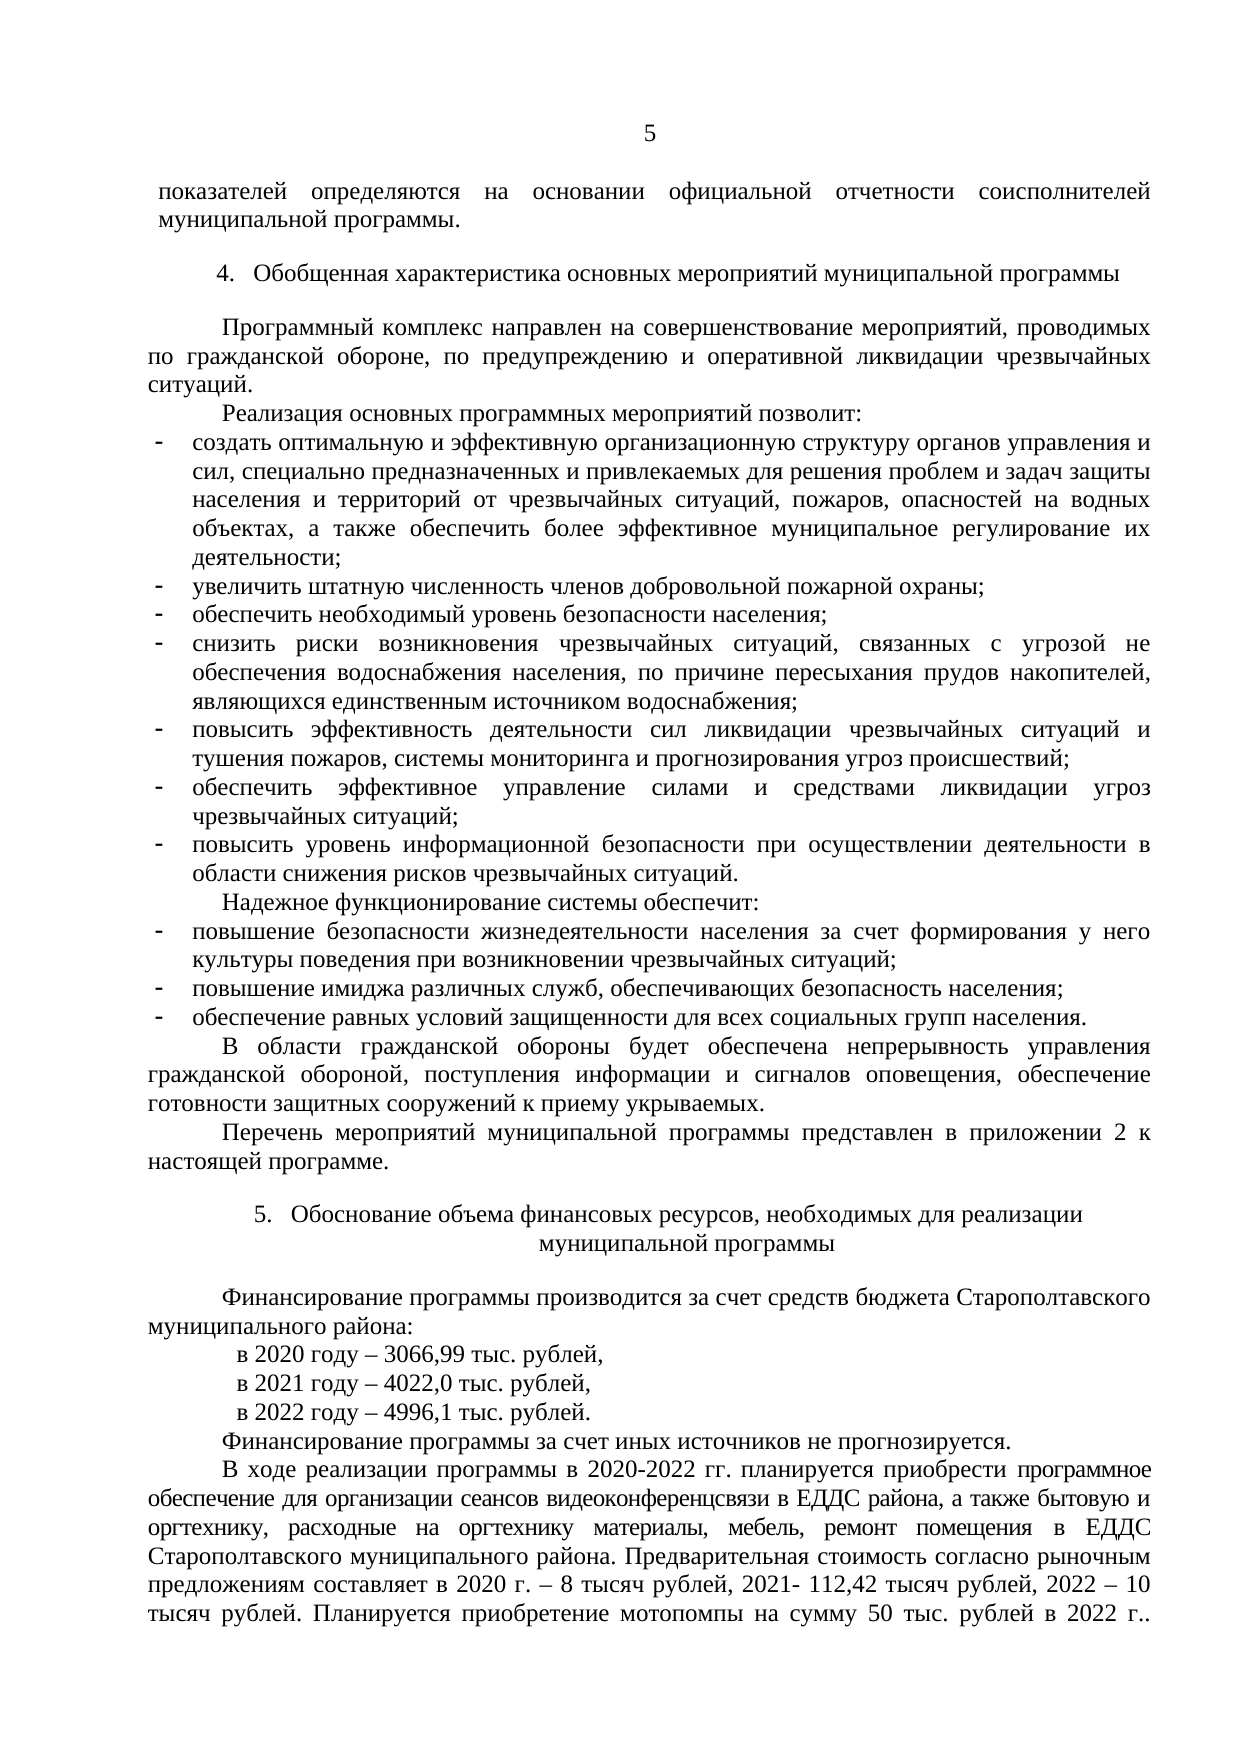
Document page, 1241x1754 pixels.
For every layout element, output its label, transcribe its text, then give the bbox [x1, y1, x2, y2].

list обеспечить необходимый уровень безопасности населения; [154, 599, 1152, 628]
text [148, 1454, 1152, 1627]
text в 2021 году – 4022,0 тыс. рублей, [148, 1368, 1152, 1397]
list обеспечить эффективное управление силами и средствами ликвидации угроз чрезвычайных ситуаций; [154, 772, 1152, 829]
list увеличить штатную численность членов добровольной пожарной охраны; [154, 571, 1152, 599]
text Программный комплекс направлен на совершенствование мероприятий, проводимых по гражданской обороне, по предупреждению и оперативной ликвидации чрезвычайных ситуаций. [148, 312, 1152, 398]
text в 2020 году – 3066,99 тыс. рублей, [148, 1339, 1152, 1368]
text Реализация основных программных мероприятий позволит: [148, 398, 1152, 427]
list повысить уровень информационной безопасности при осуществлении деятельности в области снижения рисков чрезвычайных ситуаций. [154, 829, 1152, 887]
text Финансирование программы производится за счет средств бюджета Старополтавского муниципального района: [148, 1282, 1152, 1339]
list повышение безопасности жизнедеятельности населения за счет формирования у него культуры поведения при возникновении чрезвычайных ситуаций; [154, 916, 1152, 973]
text Финансирование программы за счет иных источников не прогнозируется. [148, 1426, 1152, 1454]
list снизить риски возникновения чрезвычайных ситуаций, связанных с угрозой не обеспечения водоснабжения населения, по причине пересыхания прудов накопителей, являющихся единственным источником водоснабжения; [154, 628, 1152, 714]
list Обобщенная характеристика основных мероприятий муниципальной программы [185, 258, 1152, 287]
text В области гражданской обороны будет обеспечена непрерывность управления гражданской обороной, поступления информации и сигналов оповещения, обеспечение готовности защитных сооружений к приему укрываемых. [148, 1031, 1152, 1117]
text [158, 176, 1152, 233]
text Надежное функционирование системы обеспечит: [148, 887, 1152, 916]
text в 2022 году – 4996,1 тыс. рублей. [148, 1397, 1152, 1426]
list повысить эффективность деятельности сил ликвидации чрезвычайных ситуаций и тушения пожаров, системы мониторинга и прогнозирования угроз происшествий; [154, 714, 1152, 772]
list создать оптимальную и эффективную организационную структуру органов управления и сил, специально предназначенных и привлекаемых для решения проблем и задач защиты населения и территорий от чрезвычайных ситуаций, пожаров, опасностей на водных объектах, а также обеспечить более эффективное муниципальное регулирование их деятельности; [154, 427, 1152, 571]
text Перечень мероприятий муниципальной программы представлен в приложении 2 к настоящей программе. [148, 1117, 1152, 1174]
list повышение имиджа различных служб, обеспечивающих безопасность населения; [154, 973, 1152, 1002]
list Обоснование объема финансовых ресурсов, необходимых для реализации муниципальной программы [185, 1199, 1152, 1257]
list обеспечение равных условий защищенности для всех социальных групп населения. [154, 1002, 1152, 1031]
